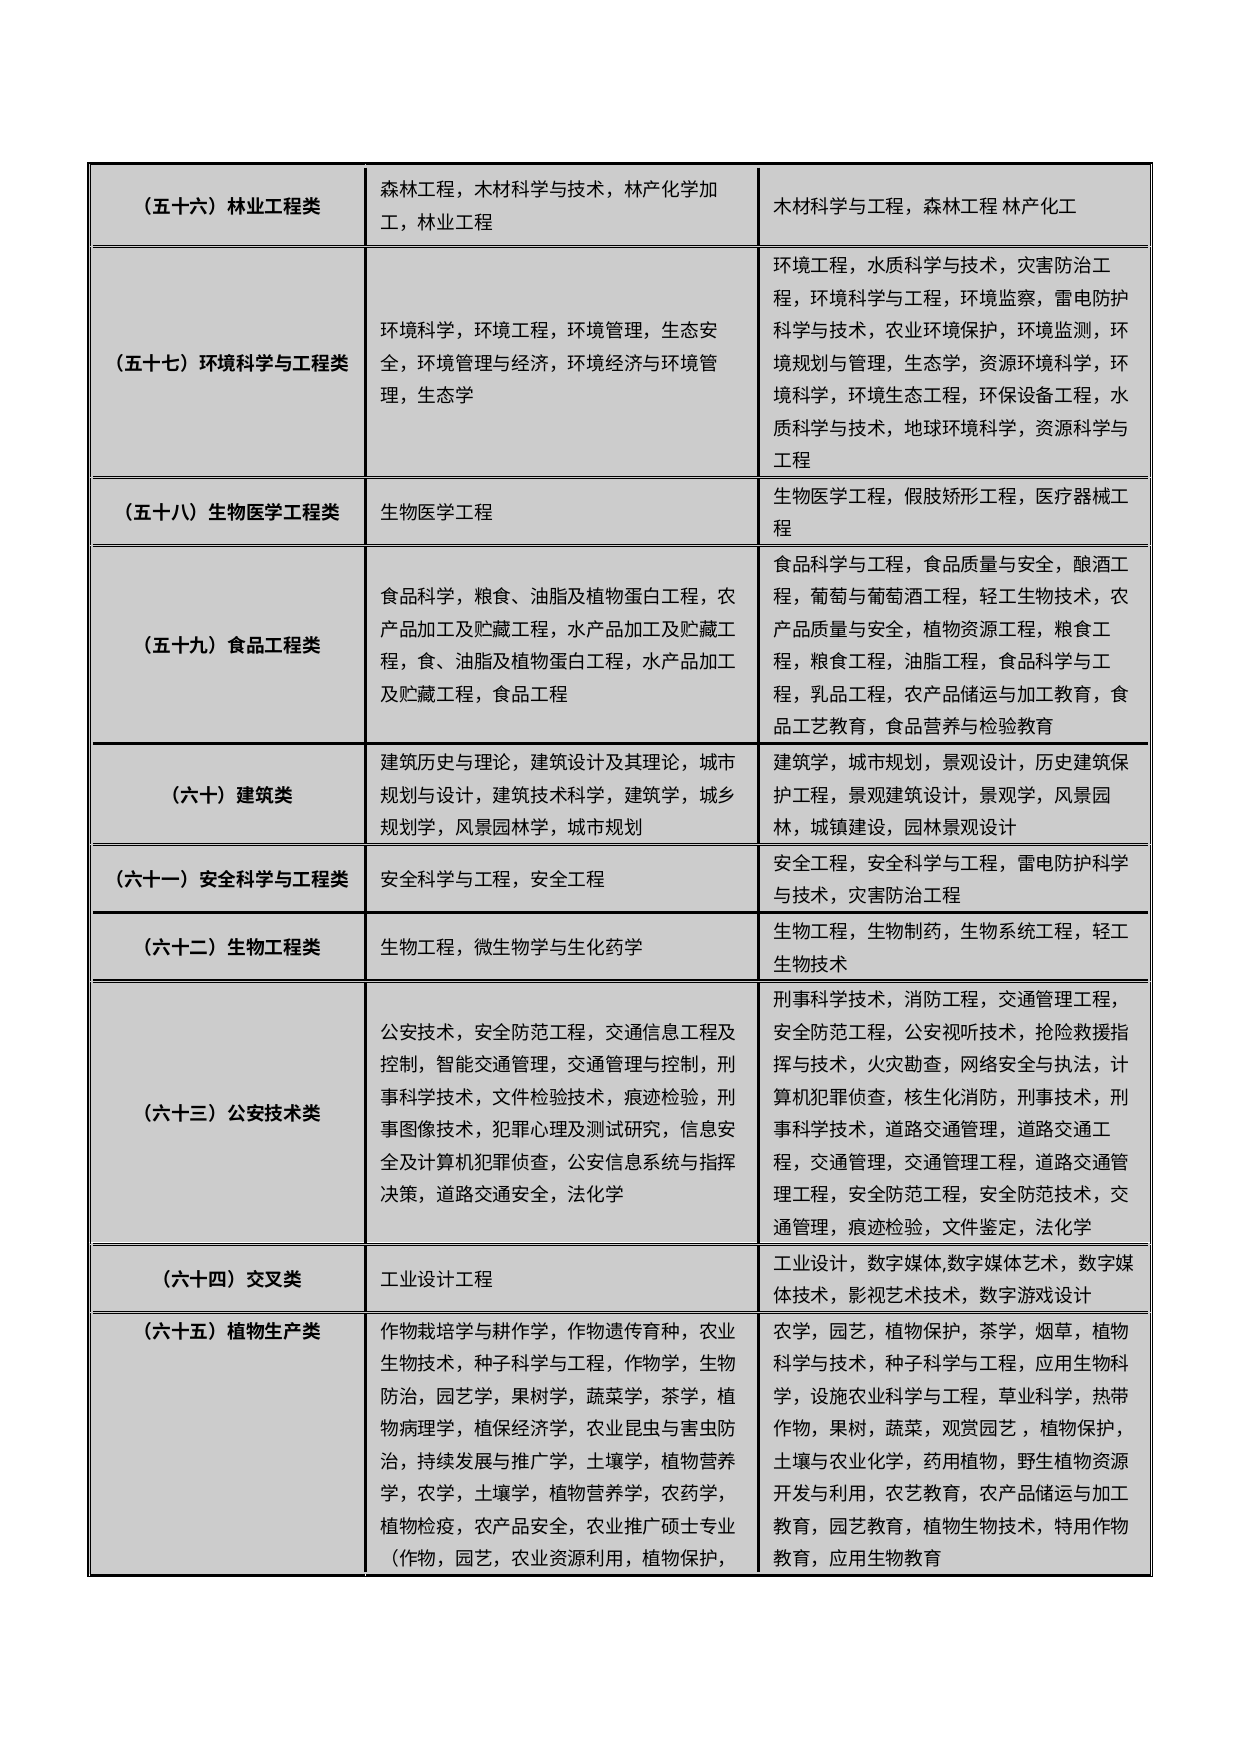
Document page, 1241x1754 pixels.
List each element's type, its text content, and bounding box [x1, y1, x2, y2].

table_cell 建筑历史与理论，建筑设计及其理论，城市规划与设计，建筑技术科学，建筑学，城乡规划学，风景园林学，城市规划 [367, 745, 757, 843]
table_cell （六十）建筑类 [91, 742, 364, 843]
table_cell 安全工程，安全科学与工程，雷电防护科学与技术，灾害防治工程 [758, 843, 1151, 911]
table_cell 公安技术，安全防范工程，交通信息工程及控制，智能交通管理，交通管理与控制，刑事科学技术，文件检验技术，痕迹检验，刑事图像技术，犯罪心理及测试研究，信息安全及计算机犯罪侦查，公安信息系统与指挥决策，道路交通安全，法化学 [367, 983, 757, 1242]
table_cell 食品科学，粮食、油脂及植物蛋白工程，农产品加工及贮藏工程，水产品加工及贮藏工程，食、油脂及植物蛋白工程，水产品加工及贮藏工程，食品工程 [367, 547, 757, 742]
table_cell 环境工程，水质科学与技术，灾害防治工程，环境科学与工程，环境监察，雷电防护科学与技术，农业环境保护，环境监测，环境规划与管理，生态学，资源环境科学，环境科学，环境生态工程，环保设备工程，水质科学与技术，地球环境科学，资源科学与工程 [758, 245, 1151, 476]
table_cell 生物工程，生物制药，生物系统工程，轻工生物技术 [760, 911, 1150, 979]
table_cell （六十四）交叉类 [91, 1243, 364, 1311]
table_cell （五十八）生物医学工程类 [89, 476, 365, 544]
table_cell 生物医学工程 [367, 479, 757, 544]
table_cell （六十三）公安技术类 [91, 979, 364, 1242]
table_cell 工业设计，数字媒体,数字媒体艺术，数字媒体技术，影视艺术技术，数字游戏设计 [760, 1243, 1150, 1311]
table_cell 生物医学工程，假肢矫形工程，医疗器械工程 [758, 476, 1151, 544]
table_cell （五十六）林业工程类 [91, 165, 365, 245]
table_cell 食品科学与工程，食品质量与安全，酿酒工程，葡萄与葡萄酒工程，轻工生物技术，农产品质量与安全，植物资源工程，粮食工程，粮食工程，油脂工程，食品科学与工程，乳品工程，农产品储运与加工教育，食品工艺教育，食品营养与检验教育 [758, 544, 1151, 742]
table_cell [365, 1314, 758, 1574]
table_cell （六十二）生物工程类 [91, 911, 364, 979]
table_cell （六十五）植物生产类 [89, 1311, 365, 1574]
table_cell （六十一）安全科学与工程类 [89, 843, 365, 911]
table_cell 森林工程，木材科学与技术，林产化学加工，林业工程 [365, 165, 758, 245]
table_cell 安全科学与工程，安全工程 [367, 846, 757, 911]
table_cell 环境科学，环境工程，环境管理，生态安全，环境管理与经济，环境经济与环境管理，生态学 [367, 248, 757, 476]
table_cell 建筑学，城市规划，景观设计，历史建筑保护工程，景观建筑设计，景观学，风景园林，城镇建设，园林景观设计 [760, 742, 1150, 843]
table_cell 工业设计工程 [367, 1246, 757, 1311]
table_cell 刑事科学技术，消防工程，交通管理工程，安全防范工程，公安视听技术，抢险救援指挥与技术，火灾勘查，网络安全与执法，计算机犯罪侦查，核生化消防，刑事技术，刑事科学技术，道路交通管理，道路交通工程，交通管理，交通管理工程，道路交通管理工程，安全防范工程，安全防范技术，交通管理，痕迹检验，文件鉴定，法化学 [760, 979, 1150, 1242]
table_cell 生物工程，微生物学与生化药学 [367, 914, 757, 979]
table_cell （五十七）环境科学与工程类 [89, 245, 365, 476]
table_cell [758, 1311, 1151, 1574]
table_cell （五十九）食品工程类 [89, 544, 365, 742]
table_cell 木材科学与工程，森林工程 林产化工 [758, 165, 1150, 245]
